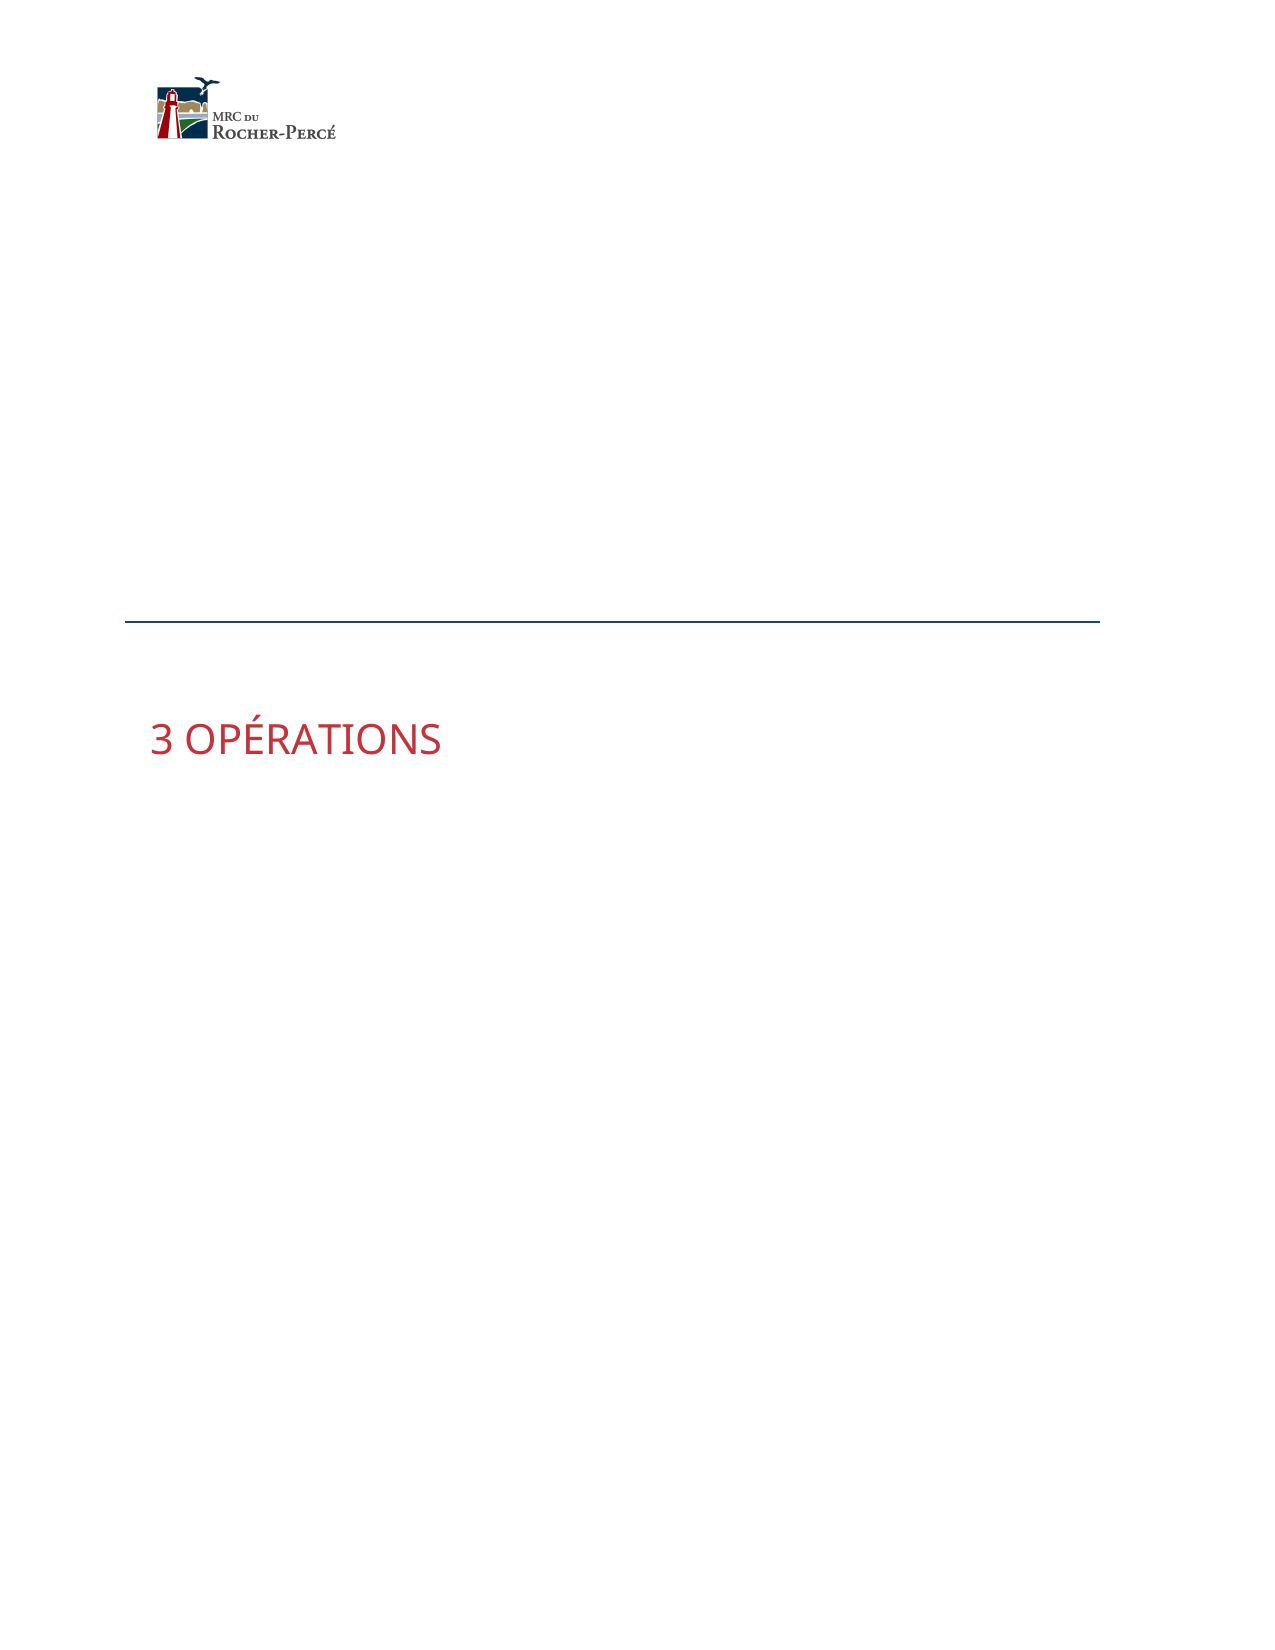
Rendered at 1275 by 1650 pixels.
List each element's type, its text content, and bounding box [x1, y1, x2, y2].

picture [150, 75, 339, 143]
text 3 OPÉRATIONS [150, 548, 1125, 766]
